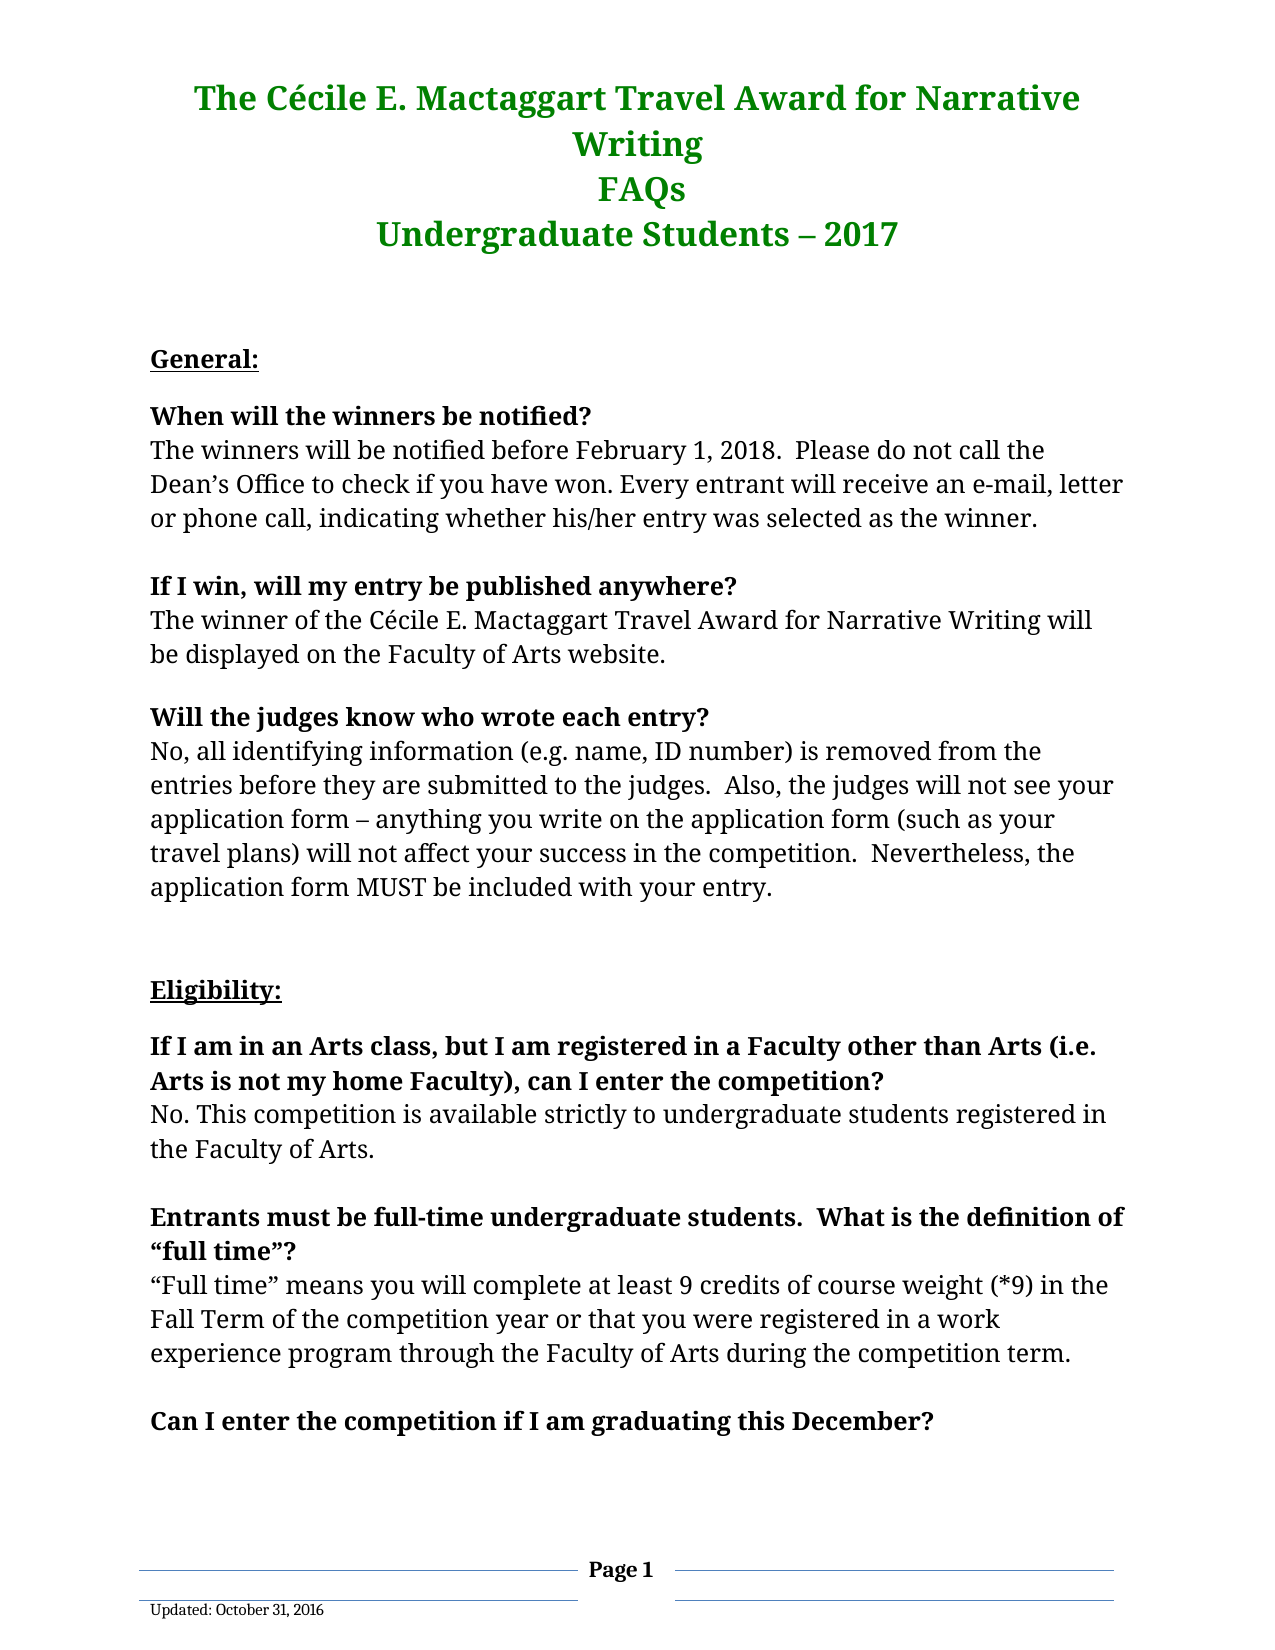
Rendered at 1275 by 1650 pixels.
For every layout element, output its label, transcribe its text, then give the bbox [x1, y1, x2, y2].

text Eligibility: [150, 972, 1125, 1006]
text If I win, will my entry be published anywhere? [150, 569, 1125, 603]
text The winners will be notified before February 1, 2018. Please do not call the Dean’s Office to check if you have won. Every entrant will receive an e-mail, letter or phone call, indicating whether his/her entry was selected as the winner. [150, 433, 1125, 535]
text The winner of the Cécile E. Mactaggart Travel Award for Narrative Writing will be displayed on the Faculty of Arts website. [150, 603, 1125, 671]
text “Full time” means you will complete at least 9 credits of course weight (*9) in the Fall Term of the competition year or that you were registered in a work experience program through the Faculty of Arts during the competition term. [150, 1267, 1125, 1370]
text When will the winners be notified? [150, 398, 1125, 433]
text Will the judges know who wrote each entry? [150, 700, 1125, 734]
text No, all identifying information (e.g. name, ID number) is removed from the entries before they are submitted to the judges. Also, the judges will not see your application form – anything you write on the application form (such as your travel plans) will not affect your success in the competition. Nevertheless, the application form MUST be included with your entry. [150, 734, 1125, 904]
text Entrants must be full-time undergraduate students. What is the definition of “full time”? [150, 1199, 1125, 1267]
text General: [150, 342, 1125, 376]
text If I am in an Arts class, but I am registered in a Faculty other than Arts (i.e. Arts is not my home Faculty), can I enter the competition? [150, 1029, 1125, 1097]
text Can I enter the competition if I am graduating this December? [150, 1404, 1125, 1438]
text No. This competition is available strictly to undergraduate students registered in the Faculty of Arts. [150, 1097, 1125, 1165]
